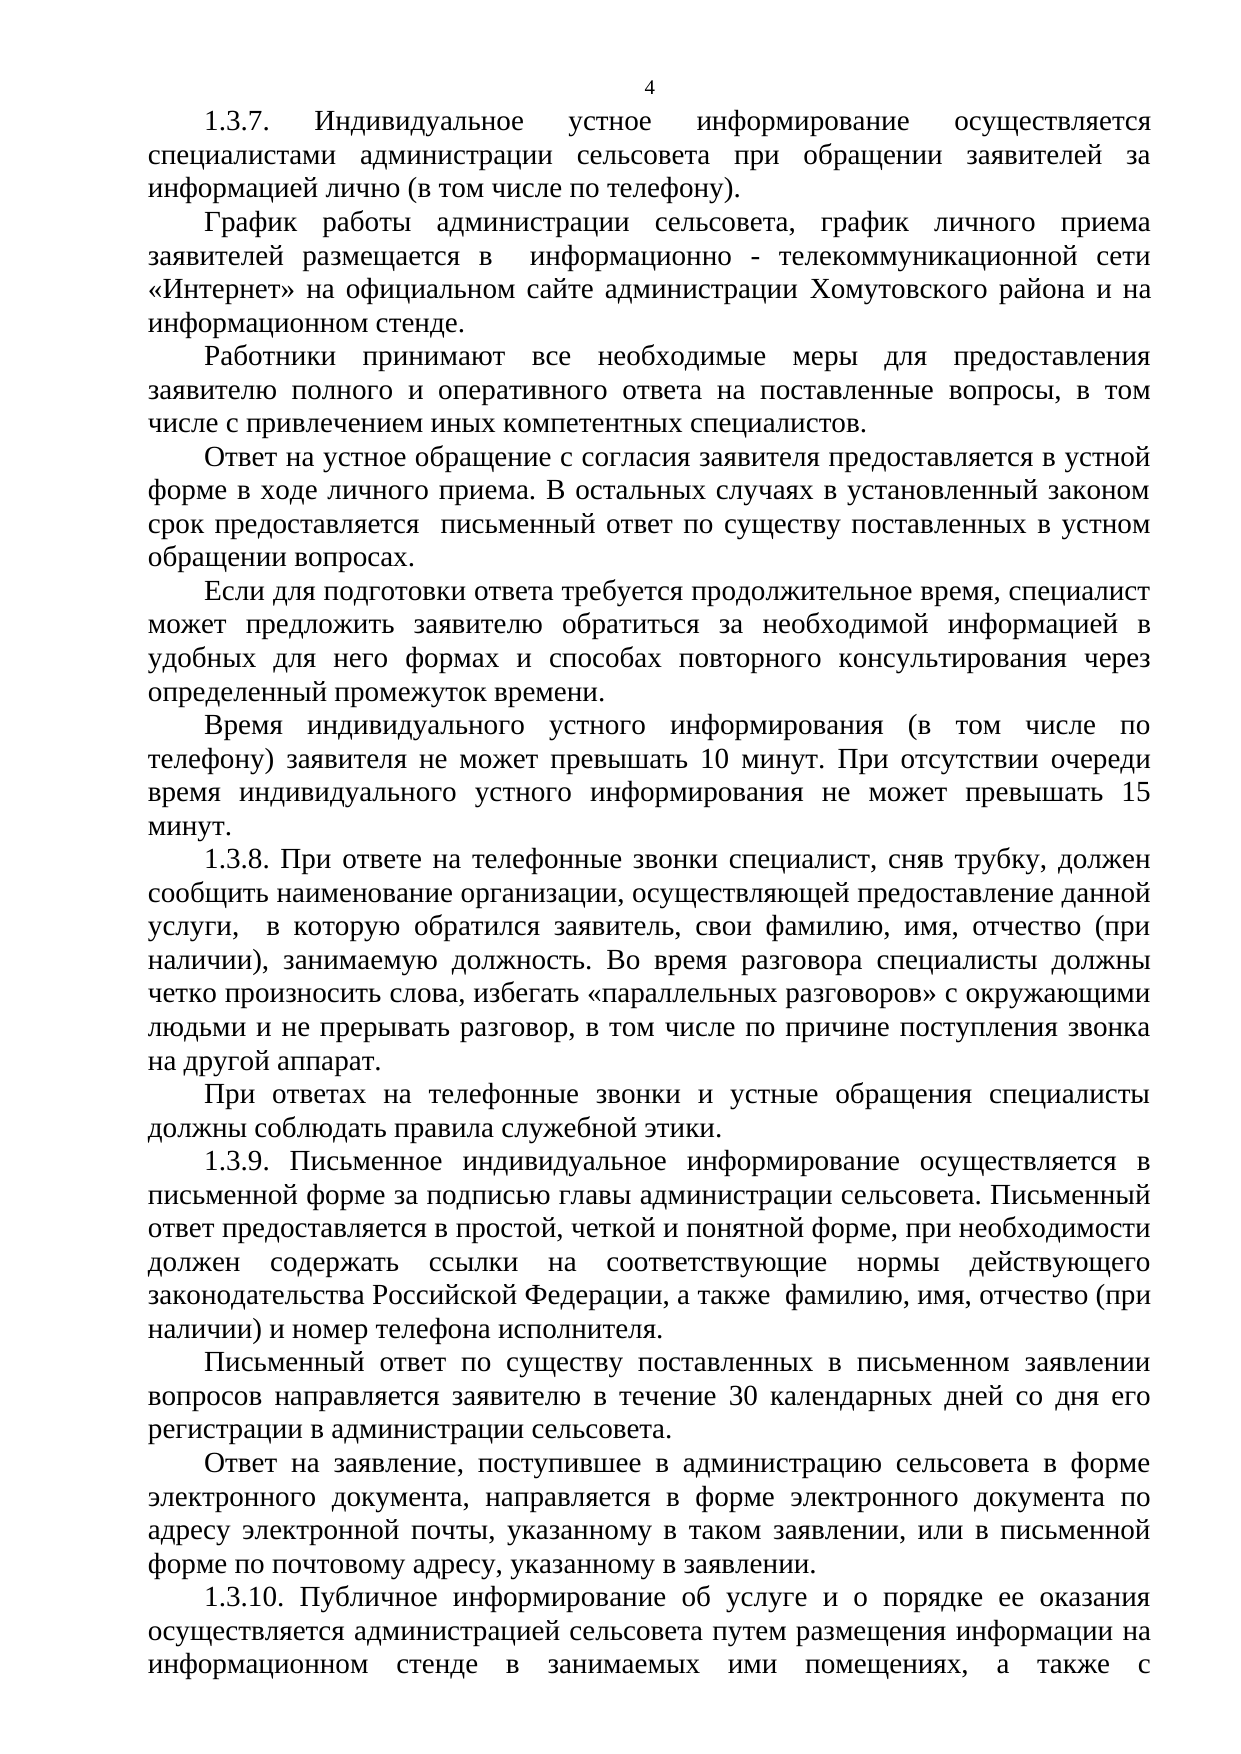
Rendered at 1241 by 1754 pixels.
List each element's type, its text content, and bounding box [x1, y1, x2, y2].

text 1.3.7. Индивидуальное устное информирование осуществляется специалистами администрации сельсовета при обращении заявителей за информацией лично (в том числе по телефону). [148, 103, 1152, 204]
text Письменный ответ по существу поставленных в письменном заявлении вопросов направляется заявителю в течение 30 календарных дней со дня его регистрации в администрации сельсовета. [148, 1344, 1152, 1445]
text Ответ на заявление, поступившее в администрацию сельсовета в форме электронного документа, направляется в форме электронного документа по адресу электронной почты, указанному в таком заявлении, или в письменной форме по почтовому адресу, указанному в заявлении. [148, 1445, 1152, 1579]
text Ответ на устное обращение с согласия заявителя предоставляется в устной форме в ходе личного приема. В остальных случаях в установленный законом срок предоставляется письменный ответ по существу поставленных в устном обращении вопросах. [148, 439, 1152, 573]
text 1.3.8. При ответе на телефонные звонки специалист, сняв трубку, должен сообщить наименование организации, осуществляющей предоставление данной услуги, в которую обратился заявитель, свои фамилию, имя, отчество (при наличии), занимаемую должность. Во время разговора специалисты должны четко произносить слова, избегать «параллельных разговоров» с окружающими людьми и не прерывать разговор, в том числе по причине поступления звонка на другой аппарат. [148, 841, 1152, 1076]
text 1.3.9. Письменное индивидуальное информирование осуществляется в письменной форме за подписью главы администрации сельсовета. Письменный ответ предоставляется в простой, четкой и понятной форме, при необходимости должен содержать ссылки на соответствующие нормы действующего законодательства Российской Федерации, а также фамилию, имя, отчество (при наличии) и номер телефона исполнителя. [148, 1143, 1152, 1344]
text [148, 1579, 1152, 1680]
text При ответах на телефонные звонки и устные обращения специалисты должны соблюдать правила служебной этики. [148, 1076, 1152, 1143]
text Работники принимают все необходимые меры для предоставления заявителю полного и оперативного ответа на поставленные вопросы, в том числе с привлечением иных компетентных специалистов. [148, 338, 1152, 439]
text Если для подготовки ответа требуется продолжительное время, специалист может предложить заявителю обратиться за необходимой информацией в удобных для него формах и способах повторного консультирования через определенный промежуток времени. [148, 573, 1152, 707]
text График работы администрации сельсовета, график личного приема заявителей размещается в информационно - телекоммуникационной сети «Интернет» на официальном сайте администрации Хомутовского района и на информационном стенде. [148, 204, 1152, 338]
text Время индивидуального устного информирования (в том числе по телефону) заявителя не может превышать 10 минут. При отсутствии очереди время индивидуального устного информирования не может превышать 15 минут. [148, 707, 1152, 841]
